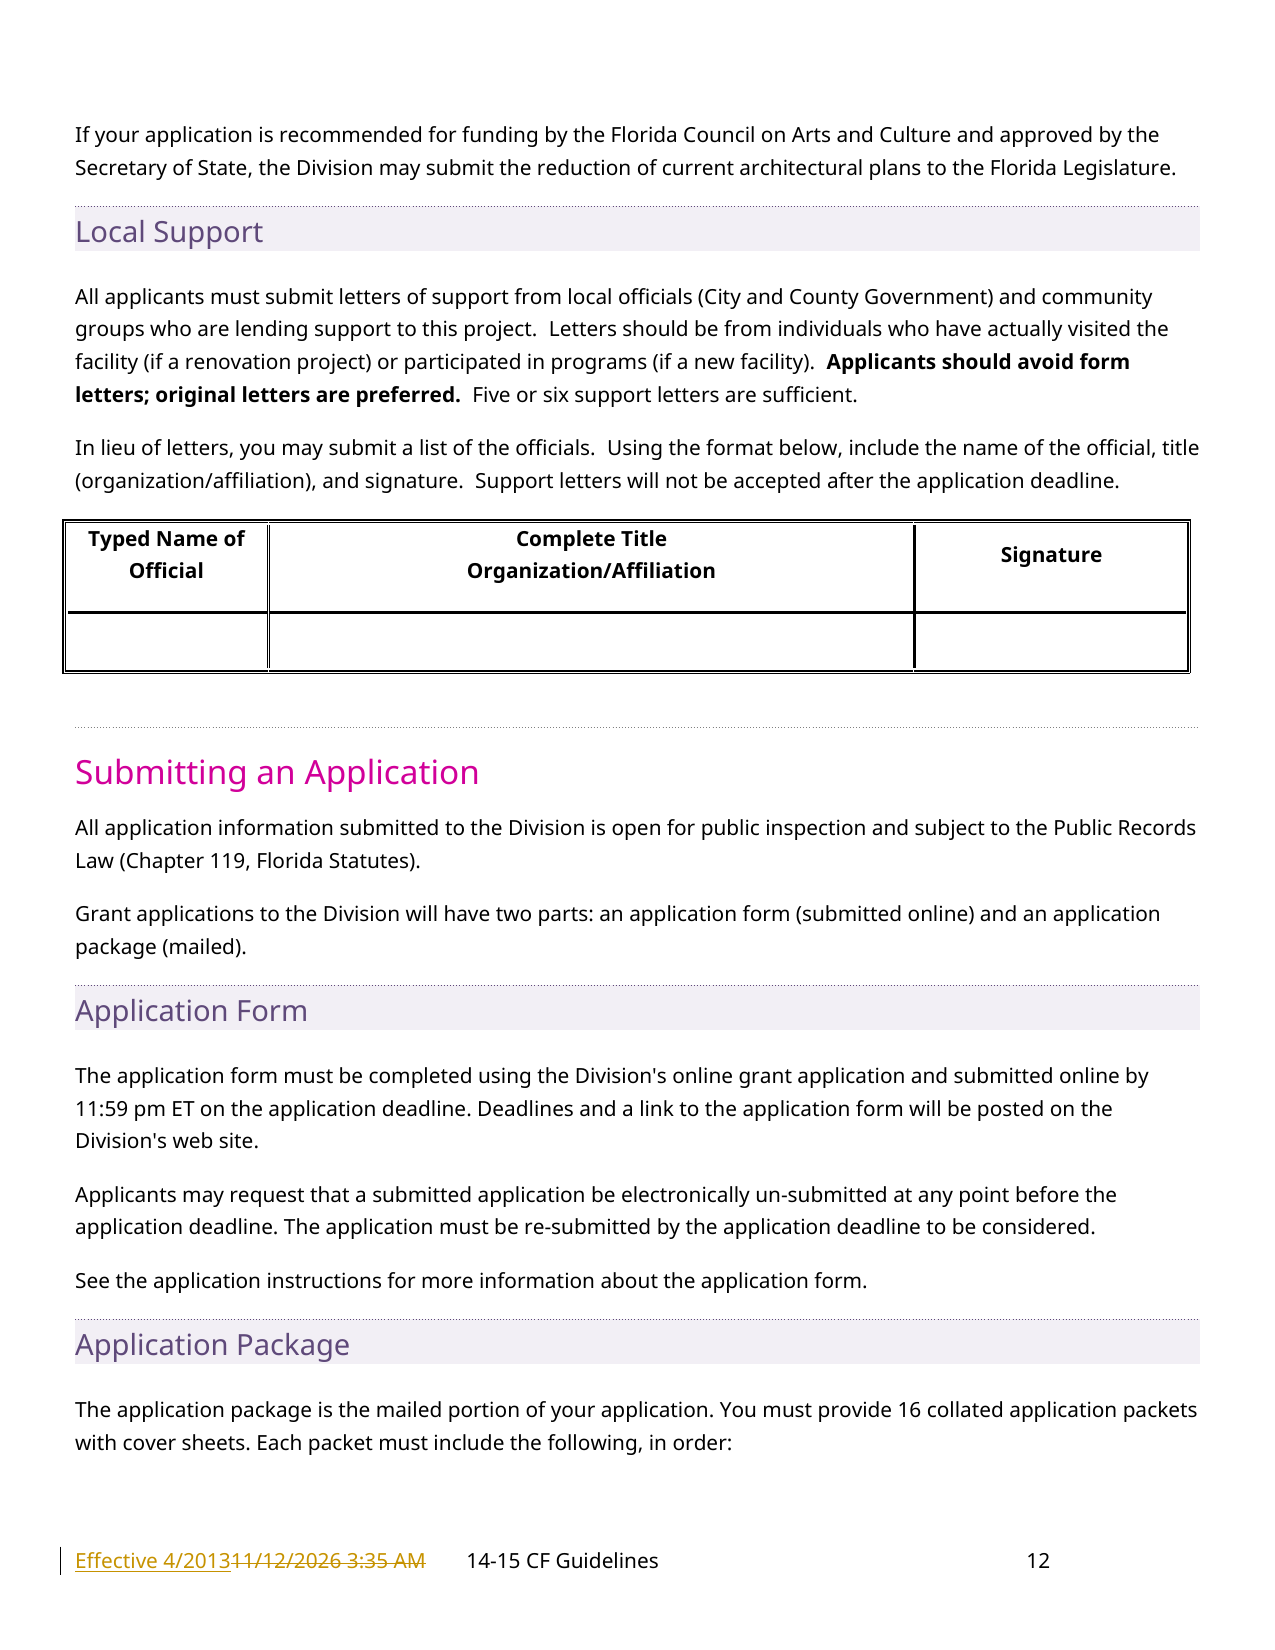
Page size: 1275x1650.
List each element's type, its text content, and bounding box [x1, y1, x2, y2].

table_cell [66, 611, 268, 670]
table_header Complete Title Organization/Affiliation [269, 521, 914, 611]
table_header Typed Name of Official [66, 523, 268, 611]
text All applicants must submit letters of support from local officials (City and County Government) and community groups who are lending support to this project. Letters should be from individuals who have actually visited the facility (if a renovation project) or participated in programs (if a new facility). Applicants should avoid form letters; original letters are preferred. Five or six support letters are sufficient. [75, 282, 1200, 408]
text The application package is the mailed portion of your application. You must provide 16 collated application packets with cover sheets. Each packet must include the following, in order: [75, 1395, 1200, 1456]
text All application information submitted to the Division is open for public inspection and subject to the Public Records Law (Chapter 119, Florida Statutes). [75, 813, 1200, 874]
text The application form must be completed using the Division's online grant application and submitted online by 11:59 pm ET on the application deadline. Deadlines and a link to the application form will be posted on the Division's web site. [75, 1061, 1200, 1155]
subtitle Submitting an Application [75, 727, 1200, 794]
text Grant applications to the Division will have two parts: an application form (submitted online) and an application package (mailed). [75, 899, 1200, 960]
text See the application instructions for more information about the application form. [75, 1266, 1200, 1294]
text Applicants may request that a submitted application be electronically un-submitted at any point before the application deadline. The application must be re-submitted by the application deadline to be considered. [75, 1180, 1200, 1241]
subtitle Local Support [75, 206, 1200, 251]
subtitle Application Form [75, 985, 1200, 1030]
text In lieu of letters, you may submit a list of the officials. Using the format below, include the name of the official, title (organization/affiliation), and signature. Support letters will not be accepted after the application deadline. [75, 433, 1200, 494]
text If your application is recommended for funding by the Florida Council on Arts and Culture and approved by the Secretary of State, the Division may submit the reduction of current architectural plans to the Florida Legislature. [75, 120, 1200, 181]
subtitle Application Package [75, 1319, 1200, 1364]
table_cell [269, 614, 914, 670]
table_header Signature [914, 523, 1187, 611]
table_cell [914, 611, 1187, 670]
